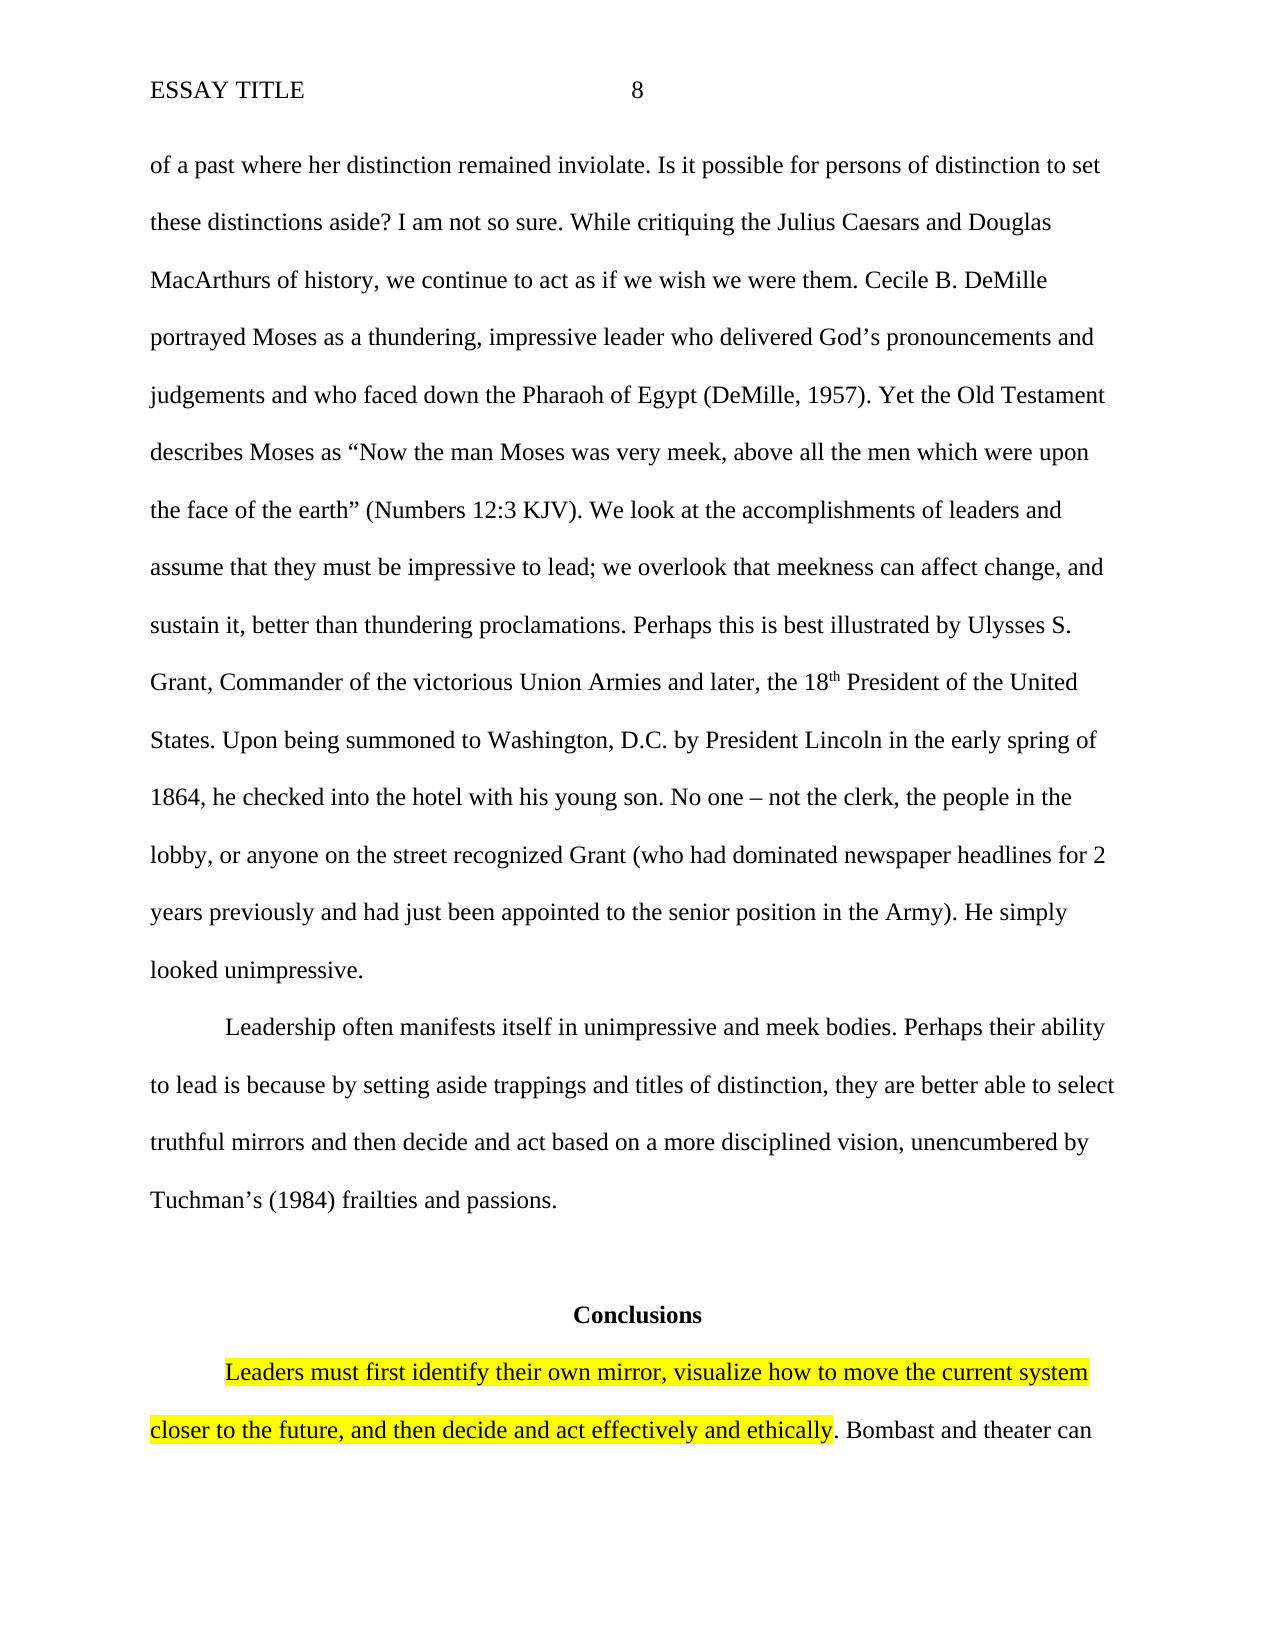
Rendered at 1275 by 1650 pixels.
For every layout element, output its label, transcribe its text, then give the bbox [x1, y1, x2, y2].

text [150, 1357, 1125, 1444]
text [150, 150, 1125, 984]
text Leadership often manifests itself in unimpressive and meek bodies. Perhaps their ability to lead is because by setting aside trappings and titles of distinction, they are better able to select truthful mirrors and then decide and act based on a more disciplined vision, unencumbered by Tuchman’s (1984) frailties and passions. [150, 1012, 1125, 1214]
text Conclusions [150, 1300, 1125, 1329]
